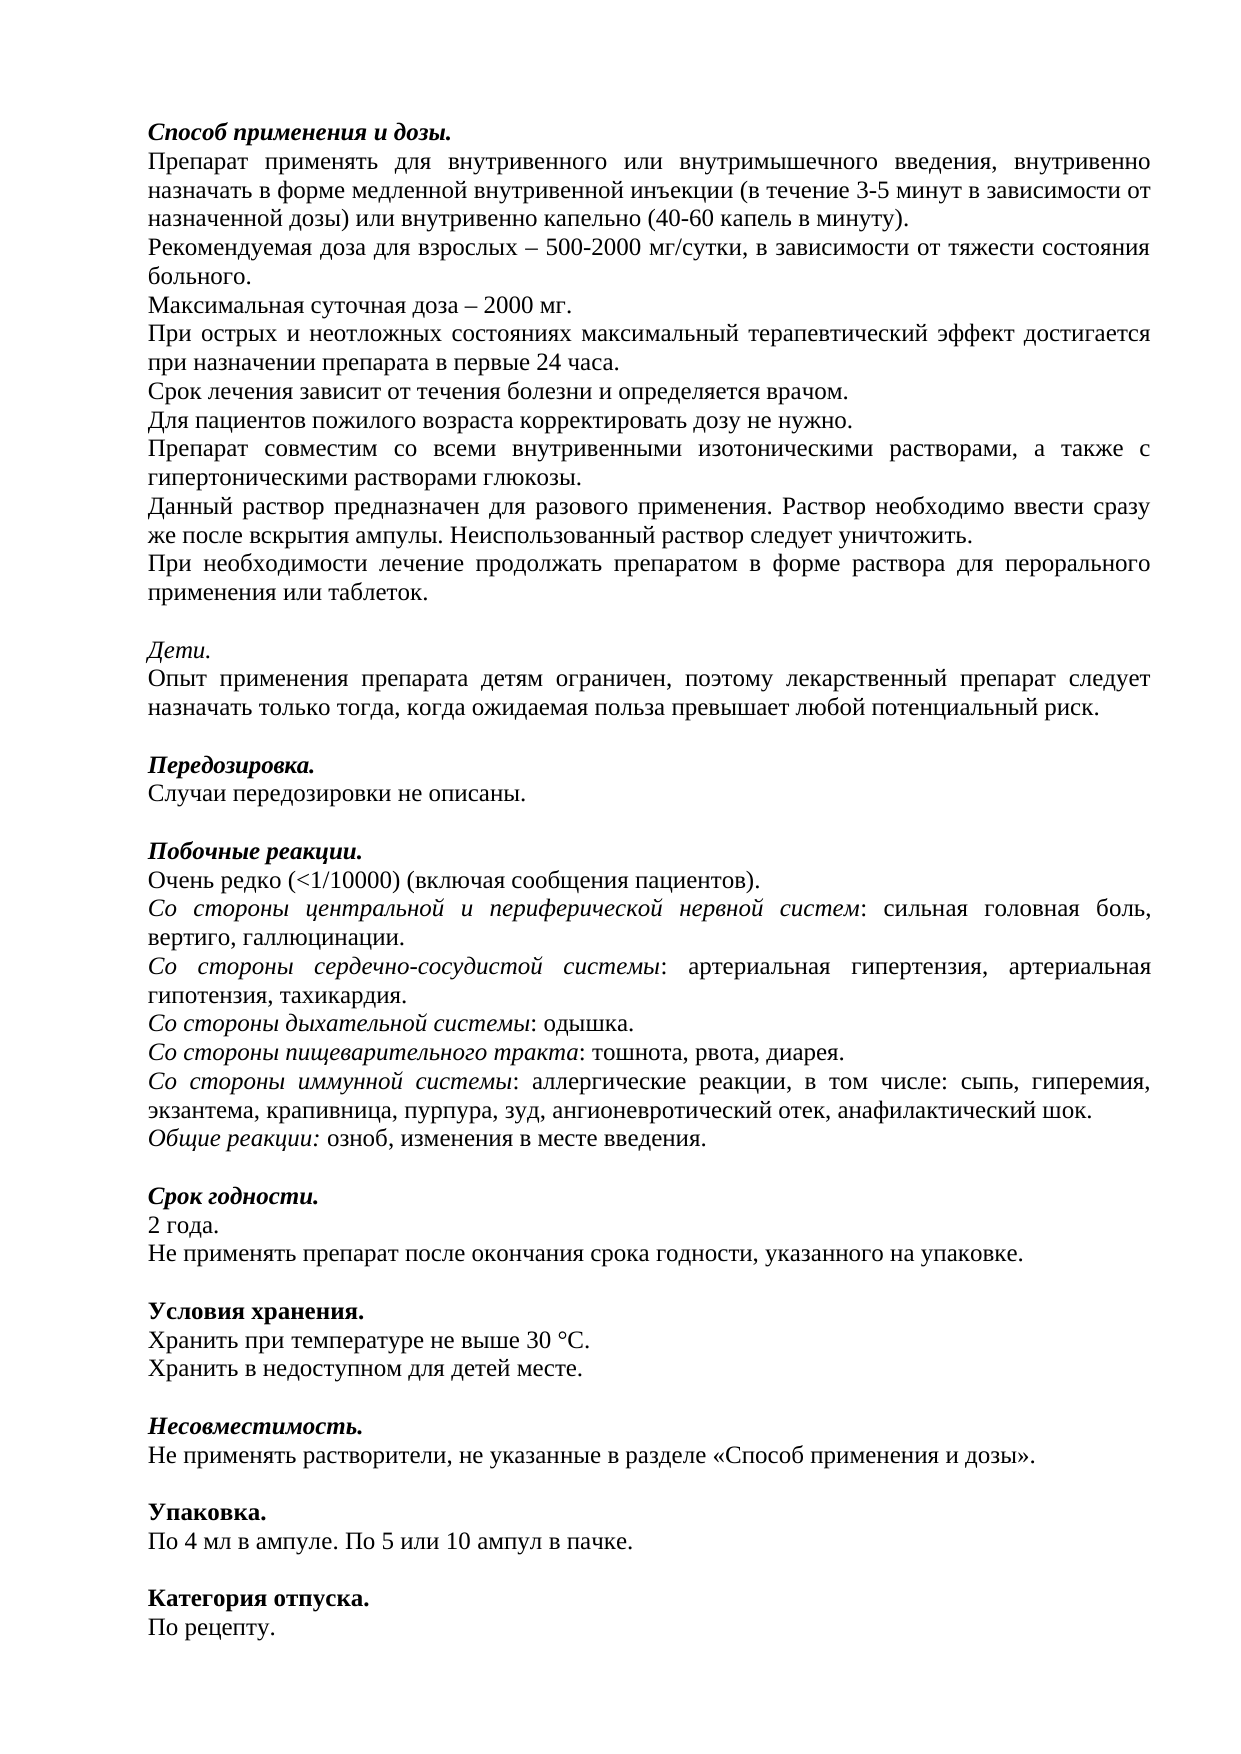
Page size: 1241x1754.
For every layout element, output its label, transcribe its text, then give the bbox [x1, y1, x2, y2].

text Со стороны иммунной системы: аллергические реакции, в том числе: сыпь, гиперемия, экзантема, крапивница, пурпура, зуд, ангионевротический отек, анафилактический шок. [148, 1066, 1152, 1123]
text Общие реакции: озноб, изменения в месте введения. [148, 1123, 1152, 1152]
text Не применять препарат после окончания срока годности, указанного на упаковке. [148, 1238, 1152, 1267]
text Передозировка. [148, 750, 1152, 778]
text Несовместимость. [148, 1411, 1152, 1440]
text Со стороны сердечно-сосудистой системы: артериальная гипертензия, артериальная гипотензия, тахикардия. [148, 951, 1152, 1008]
text Срок лечения зависит от течения болезни и определяется врачом. [148, 376, 1152, 405]
text 2 года. [148, 1210, 1152, 1238]
text Способ применения и дозы. [148, 117, 1152, 146]
text Со стороны центральной и периферической нервной систем: сильная головная боль, вертиго, галлюцинации. [148, 893, 1152, 951]
text Рекомендуемая доза для взрослых – 500-2000 мг/сутки, в зависимости от тяжести состояния больного. [148, 232, 1152, 290]
text Хранить в недоступном для детей месте. [148, 1353, 1152, 1382]
text Условия хранения. [148, 1296, 1152, 1325]
text Категория отпуска. [148, 1583, 1152, 1612]
text Случаи передозировки не описаны. [148, 778, 1152, 807]
text Препарат совместим со всеми внутривенными изотоническими растворами, а также с гипертоническими растворами глюкозы. [148, 433, 1152, 491]
text Для пациентов пожилого возраста корректировать дозу не нужно. [148, 405, 1152, 433]
text При острых и неотложных состояниях максимальный терапевтический эффект достигается при назначении препарата в первые 24 часа. [148, 318, 1152, 376]
text Хранить при температуре не выше 30 °С. [148, 1325, 1152, 1353]
text Опыт применения препарата детям ограничен, поэтому лекарственный препарат следует назначать только тогда, когда ожидаемая польза превышает любой потенциальный риск. [148, 663, 1152, 721]
text Данный раствор предназначен для разового применения. Раствор необходимо ввести сразу же после вскрытия ампулы. Неиспользованный раствор следует уничтожить. [148, 491, 1152, 548]
text Очень редко (<1/10000) (включая сообщения пациентов). [148, 865, 1152, 893]
text При необходимости лечение продолжать препаратом в форме раствора для перорального применения или таблеток. [148, 548, 1152, 606]
text Максимальная суточная доза – 2000 мг. [148, 290, 1152, 318]
text Со стороны пищеварительного тракта: тошнота, рвота, диарея. [148, 1037, 1152, 1066]
text Дети. [148, 635, 1152, 663]
text Побочные реакции. [148, 836, 1152, 865]
text Препарат применять для внутривенного или внутримышечного введения, внутривенно назначать в форме медленной внутривенной инъекции (в течение 3-5 минут в зависимости от назначенной дозы) или внутривенно капельно (40-60 капель в минуту). [148, 146, 1152, 232]
text Срок годности. [148, 1181, 1152, 1210]
text Не применять растворители, не указанные в разделе «Способ применения и дозы». [148, 1440, 1152, 1468]
text Упаковка. [148, 1497, 1152, 1526]
text По 4 мл в ампуле. По 5 или 10 ампул в пачке. [148, 1526, 1152, 1555]
text По рецепту. [148, 1612, 1152, 1641]
text Со стороны дыхательной системы: одышка. [148, 1008, 1152, 1037]
